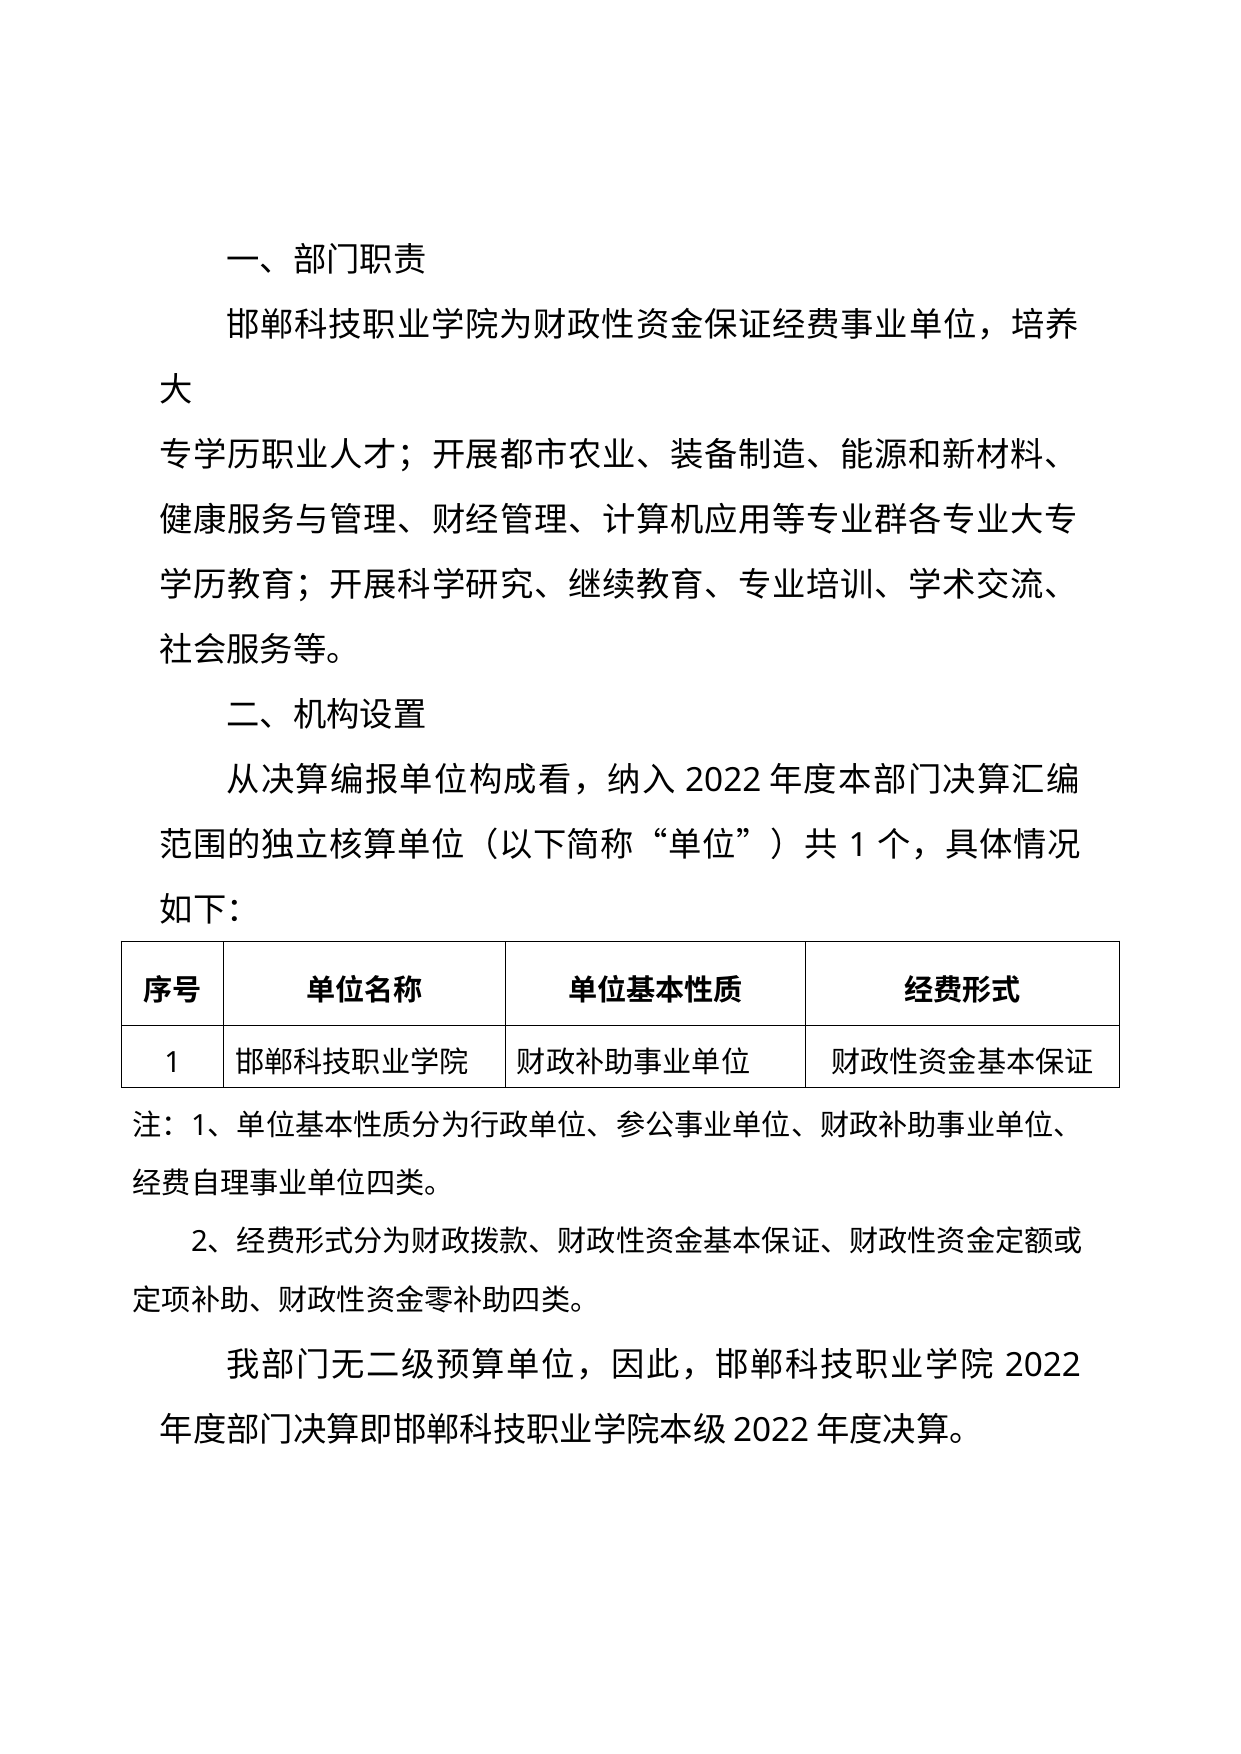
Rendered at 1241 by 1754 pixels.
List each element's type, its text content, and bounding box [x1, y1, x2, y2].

table_header 序号 [122, 942, 223, 1025]
text 邯郸科技职业学院为财政性资金保证经费事业单位，培养大 [159, 289, 1081, 419]
text 二、机构设置 [159, 679, 1081, 744]
table_cell 1 [122, 1026, 223, 1087]
text 从决算编报单位构成看，纳入2022年度本部门决算汇编范围的独立核算单位（以下简称“单位”）共 1 个，具体情况如下： [159, 744, 1081, 939]
subtitle 一、部门职责 [159, 224, 1081, 289]
table_cell 注：1、单位基本性质分为行政单位、参公事业单位、财政补助事业单位、经费自理事业单位四类。 2、经费形式分为财政拨款、财政性资金基本保证、财政性资金定额或定项补助、财政性资金零补助四类。 [121, 1088, 1119, 1322]
text 我部门无二级预算单位，因此，邯郸科技职业学院2022年度部门决算即邯郸科技职业学院本级2022年度决算。 [159, 1322, 1081, 1459]
table_header 单位名称 [224, 942, 505, 1025]
table_cell 财政性资金基本保证 [806, 1026, 1119, 1087]
table_header 单位基本性质 [506, 942, 805, 1025]
text 专学历职业人才；开展都市农业、装备制造、能源和新材料、健康服务与管理、财经管理、计算机应用等专业群各专业大专学历教育；开展科学研究、继续教育、专业培训、学术交流、社会服务等。 [159, 419, 1081, 679]
table_header 经费形式 [806, 942, 1119, 1025]
table_cell 邯郸科技职业学院 [224, 1026, 505, 1087]
table_cell 财政补助事业单位 [506, 1026, 805, 1087]
